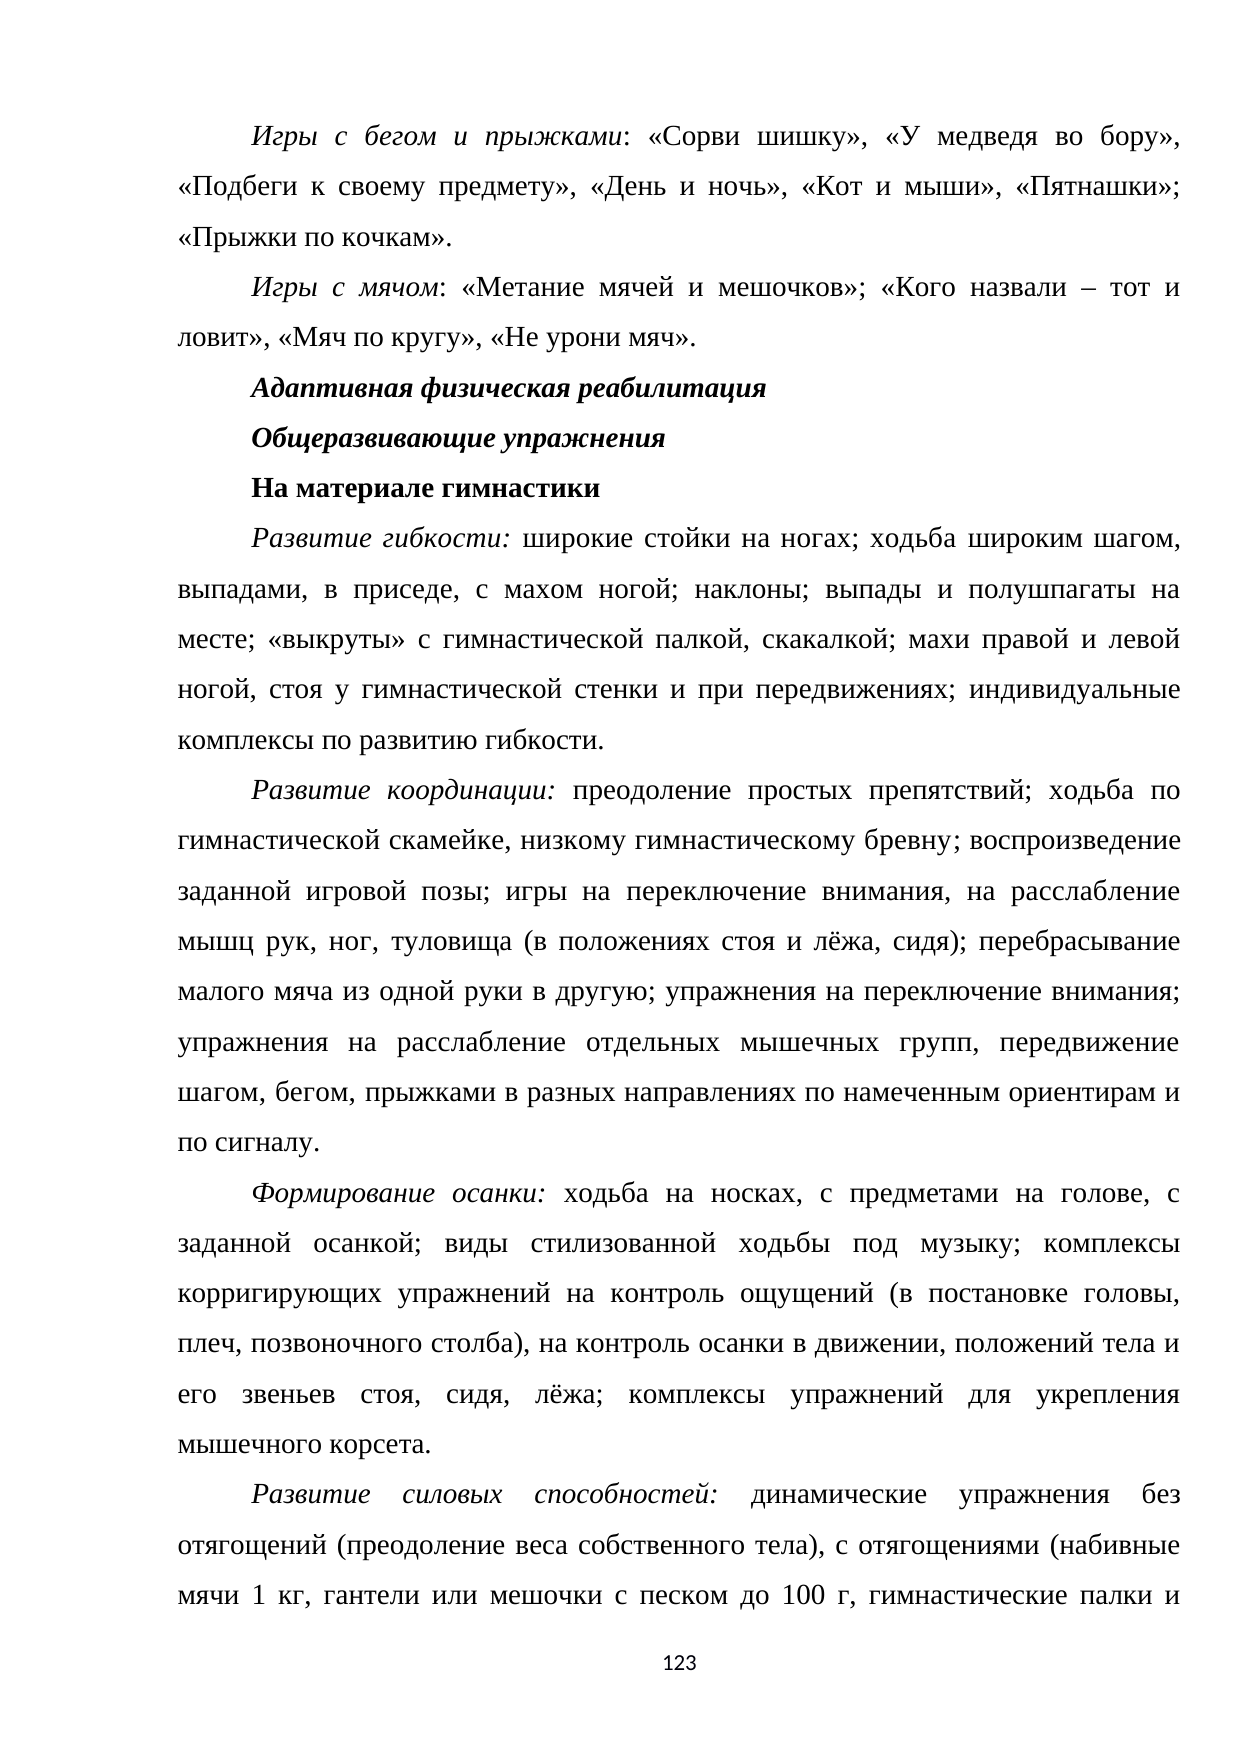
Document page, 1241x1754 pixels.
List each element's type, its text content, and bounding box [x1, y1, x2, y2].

text Общеразвивающие упражнения [177, 420, 1181, 453]
text Формирование осанки: ходьба на носках, с предметами на голове, с заданной осанкой; виды стилизованной ходьбы под музыку; комплексы корригирующих упражнений на контроль ощущений (в постановке головы, плеч, позвоночного столба), на контроль осанки в движении, положений тела и его звеньев стоя, сидя, лёжа; комплексы упражнений для укрепления мышечного корсета. [177, 1175, 1181, 1460]
text Игры с мячом: «Метание мячей и мешочков»; «Кого назвали – тот и ловит», «Мяч по кругу», «Не урони мяч». [177, 269, 1181, 353]
text Адаптивная физическая реабилитация [177, 370, 1181, 403]
text Развитие координации: преодоление простых препятствий; ходьба по гимнастической скамейке, низкому гимнастическому бревну; воспроизведение заданной игровой позы; игры на переключение внимания, на расслабление мышц рук, ног, туловища (в положениях стоя и лёжа, сидя); перебрасывание малого мяча из одной руки в другую; упражнения на переключение внимания; упражнения на расслабление отдельных мышечных групп, передвижение шагом, бегом, прыжками в разных направлениях по намеченным ориентирам и по сигналу. [177, 772, 1181, 1158]
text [177, 1477, 1181, 1611]
text Игры с бегом и прыжками: «Сорви шишку», «У медведя во бору», «Подбеги к своему предмету», «День и ночь», «Кот и мыши», «Пятнашки»; «Прыжки по кочкам». [177, 118, 1181, 252]
text Развитие гибкости: широкие стойки на ногах; ходьба широким шагом, выпадами, в приседе, с махом ногой; наклоны; выпады и полушпагаты на месте; «выкруты» с гимнастической палкой, скакалкой; махи правой и левой ногой, стоя у гимнастической стенки и при передвижениях; индивидуальные комплексы по развитию гибкости. [177, 521, 1181, 755]
text На материале гимнастики [177, 470, 1181, 504]
